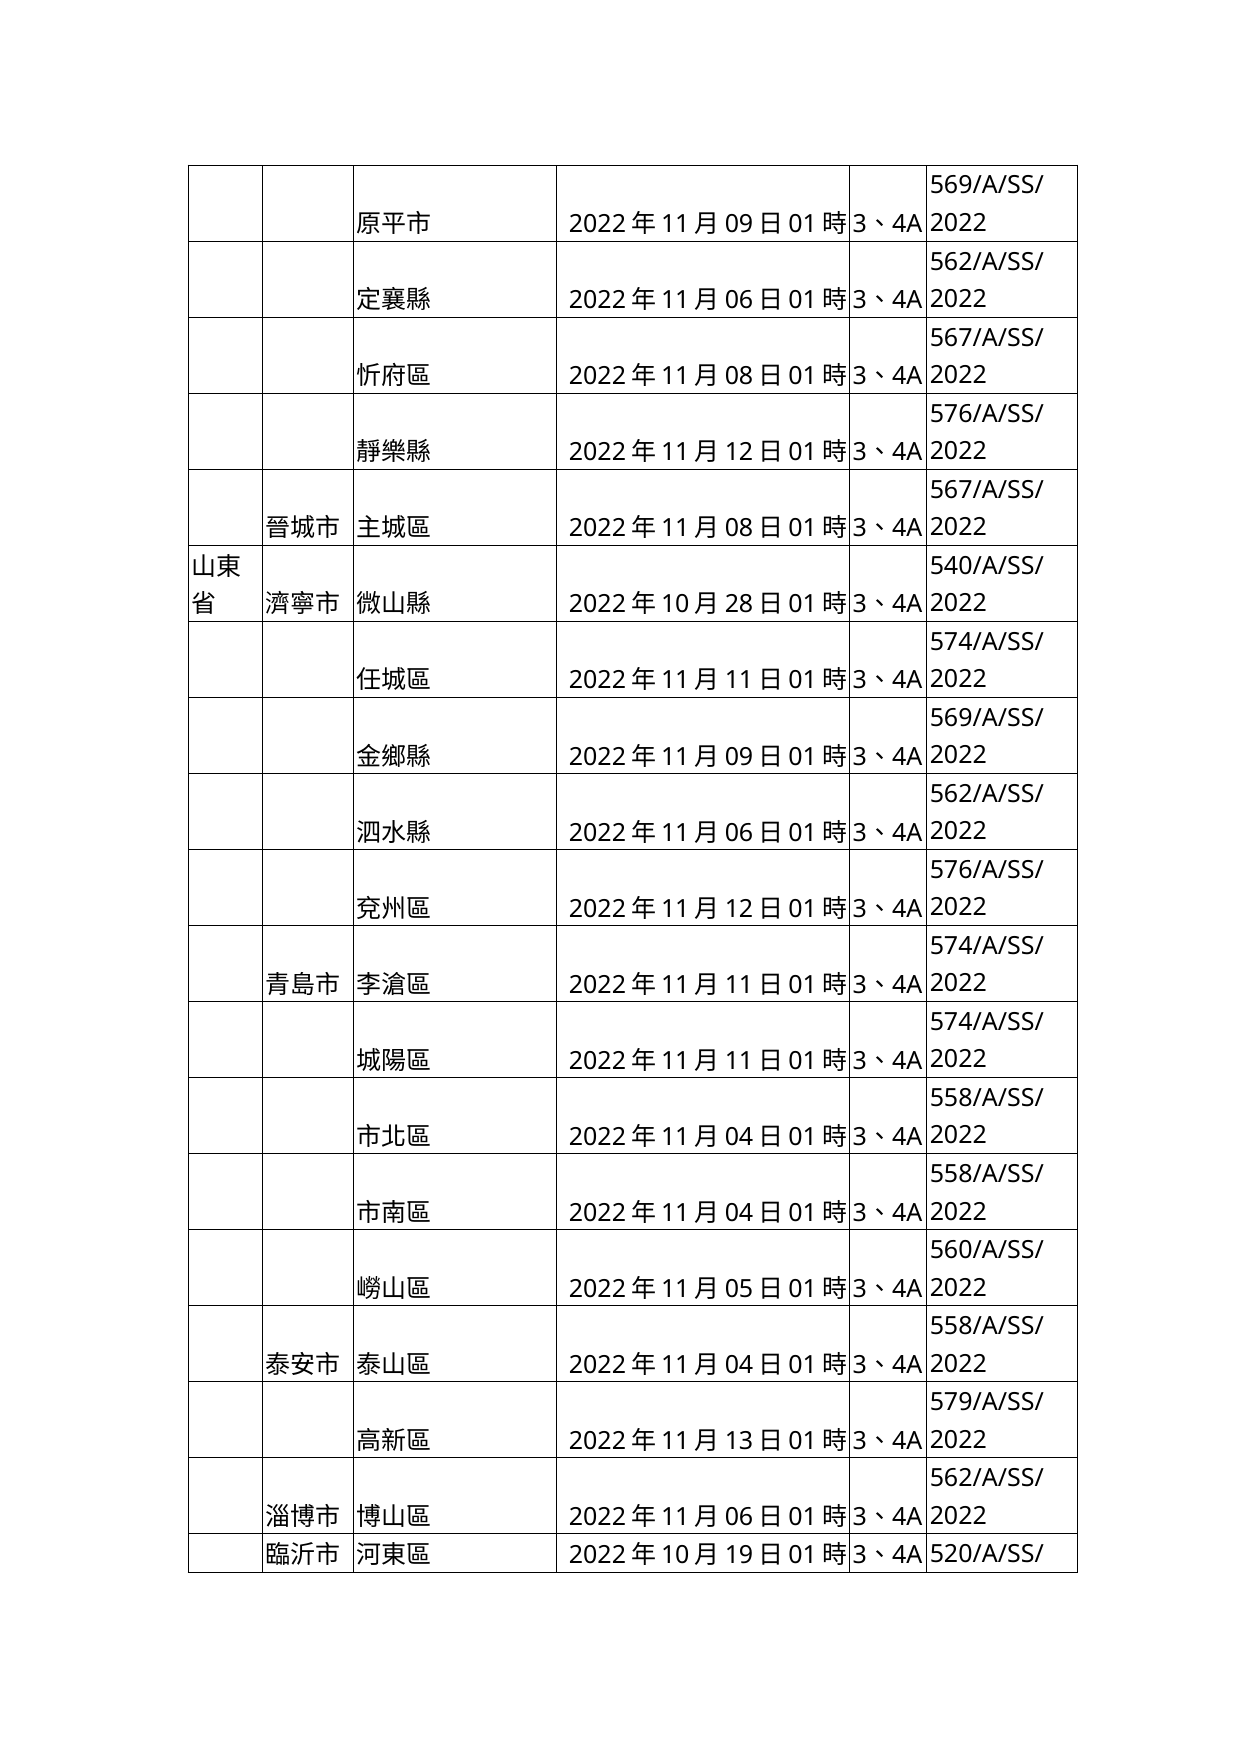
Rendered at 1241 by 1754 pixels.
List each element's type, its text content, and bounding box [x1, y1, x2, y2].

table_cell [189, 318, 262, 393]
table_cell 2022年11月05日01時 [557, 1230, 849, 1305]
table_cell 泰安市 [263, 1306, 353, 1381]
table_cell 3、4A [850, 1002, 926, 1077]
table_cell 569/A/SS/2022 [927, 166, 1077, 241]
table_cell [263, 1230, 353, 1305]
table_cell [189, 1230, 262, 1305]
table_cell [189, 1002, 262, 1077]
table_cell 560/A/SS/2022 [927, 1230, 1077, 1305]
table_cell 2022年11月12日01時 [557, 850, 849, 925]
table_cell 520/A/SS/2022 [927, 1534, 1077, 1572]
table_cell 李滄區 [354, 926, 556, 1001]
table_cell 定襄縣 [354, 242, 556, 317]
table_cell 562/A/SS/2022 [927, 242, 1077, 317]
table_cell 城陽區 [354, 1002, 556, 1077]
table_cell [189, 850, 262, 925]
table_cell [189, 242, 262, 317]
table_cell 540/A/SS/2022 [927, 546, 1077, 621]
table_cell [189, 622, 262, 697]
table_cell 2022年11月08日01時 [557, 318, 849, 393]
table_cell 忻府區 [354, 318, 556, 393]
table_cell 臨沂市 [263, 1534, 353, 1572]
table_cell 2022年11月09日01時 [557, 698, 849, 773]
table_cell 2022年11月04日01時 [557, 1306, 849, 1381]
table_cell 3、4A [850, 470, 926, 545]
table_cell 2022年11月04日01時 [557, 1154, 849, 1229]
table_cell 3、4A [850, 1230, 926, 1305]
table_cell 2022年11月09日01時 [557, 166, 849, 241]
table_cell 2022年11月06日01時 [557, 1458, 849, 1533]
table_cell 576/A/SS/2022 [927, 850, 1077, 925]
table_cell [263, 1078, 353, 1153]
table_cell 2022年11月11日01時 [557, 622, 849, 697]
table_cell [189, 1534, 262, 1572]
table_cell 青島市 [263, 926, 353, 1001]
table_cell 2022年11月06日01時 [557, 774, 849, 849]
table_cell 高新區 [354, 1382, 556, 1457]
table_cell [189, 470, 262, 545]
table_cell 博山區 [354, 1458, 556, 1533]
table_cell [263, 394, 353, 469]
table_cell 579/A/SS/2022 [927, 1382, 1077, 1457]
table_cell [263, 1382, 353, 1457]
table_cell 晉城市 [263, 470, 353, 545]
table_cell 2022年10月28日01時 [557, 546, 849, 621]
table_cell [263, 850, 353, 925]
table_cell 任城區 [354, 622, 556, 697]
table_cell [263, 774, 353, 849]
table_cell 574/A/SS/2022 [927, 1002, 1077, 1077]
table_cell 3、4A [850, 926, 926, 1001]
table_cell [263, 698, 353, 773]
table_cell 3、4A [850, 318, 926, 393]
table_cell 市北區 [354, 1078, 556, 1153]
table_cell 金鄉縣 [354, 698, 556, 773]
table_cell 3、4A [850, 1306, 926, 1381]
table_cell 主城區 [354, 470, 556, 545]
table_cell 3、4A [850, 1078, 926, 1153]
table_cell [189, 1382, 262, 1457]
table_cell 2022年11月11日01時 [557, 926, 849, 1001]
table_cell [263, 318, 353, 393]
table_cell 562/A/SS/2022 [927, 1458, 1077, 1533]
table_cell 574/A/SS/2022 [927, 926, 1077, 1001]
table_cell [263, 1002, 353, 1077]
table_cell [189, 774, 262, 849]
table_cell 2022年11月06日01時 [557, 242, 849, 317]
table_cell 3、4A [850, 1382, 926, 1457]
table_cell 3、4A [850, 622, 926, 697]
table_cell 558/A/SS/2022 [927, 1154, 1077, 1229]
table_cell 574/A/SS/2022 [927, 622, 1077, 697]
table_cell 2022年11月12日01時 [557, 394, 849, 469]
table_cell 567/A/SS/2022 [927, 318, 1077, 393]
table_cell 576/A/SS/2022 [927, 394, 1077, 469]
table_cell [189, 1458, 262, 1533]
table_cell 嶗山區 [354, 1230, 556, 1305]
table_cell 3、4A [850, 546, 926, 621]
table_cell [189, 1306, 262, 1381]
table_cell 泗水縣 [354, 774, 556, 849]
table_cell [263, 622, 353, 697]
table_cell 2022年11月04日01時 [557, 1078, 849, 1153]
table_cell 2022年11月11日01時 [557, 1002, 849, 1077]
table_cell 3、4A [850, 774, 926, 849]
table_cell 2022年10月19日01時 [557, 1534, 849, 1572]
table_cell 2022年11月13日01時 [557, 1382, 849, 1457]
table_cell 3、4A [850, 1534, 926, 1572]
table_cell 泰山區 [354, 1306, 556, 1381]
table_cell [263, 242, 353, 317]
table_cell [189, 1154, 262, 1229]
table_cell 567/A/SS/2022 [927, 470, 1077, 545]
table_cell 2022年11月08日01時 [557, 470, 849, 545]
table_cell 濟寧市 [263, 546, 353, 621]
table_cell [189, 926, 262, 1001]
table_cell 3、4A [850, 1458, 926, 1533]
table_cell 3、4A [850, 1154, 926, 1229]
table_cell 淄博市 [263, 1458, 353, 1533]
table_cell 562/A/SS/2022 [927, 774, 1077, 849]
table_cell [189, 166, 262, 241]
table_cell 市南區 [354, 1154, 556, 1229]
table_cell [189, 698, 262, 773]
table_cell [263, 166, 353, 241]
table_cell 靜樂縣 [354, 394, 556, 469]
table_cell 山東省 [189, 546, 262, 621]
table_cell 兗州區 [354, 850, 556, 925]
table_cell 河東區 [354, 1534, 556, 1572]
table_cell [263, 1154, 353, 1229]
table_cell 3、4A [850, 850, 926, 925]
table_cell 3、4A [850, 698, 926, 773]
table_cell [189, 394, 262, 469]
table_cell 微山縣 [354, 546, 556, 621]
table_cell 569/A/SS/2022 [927, 698, 1077, 773]
table_cell 3、4A [850, 166, 926, 241]
table_cell 3、4A [850, 242, 926, 317]
table_cell [189, 1078, 262, 1153]
table_cell 558/A/SS/2022 [927, 1306, 1077, 1381]
table_cell 3、4A [850, 394, 926, 469]
table_cell 558/A/SS/2022 [927, 1078, 1077, 1153]
table_cell 原平市 [354, 166, 556, 241]
